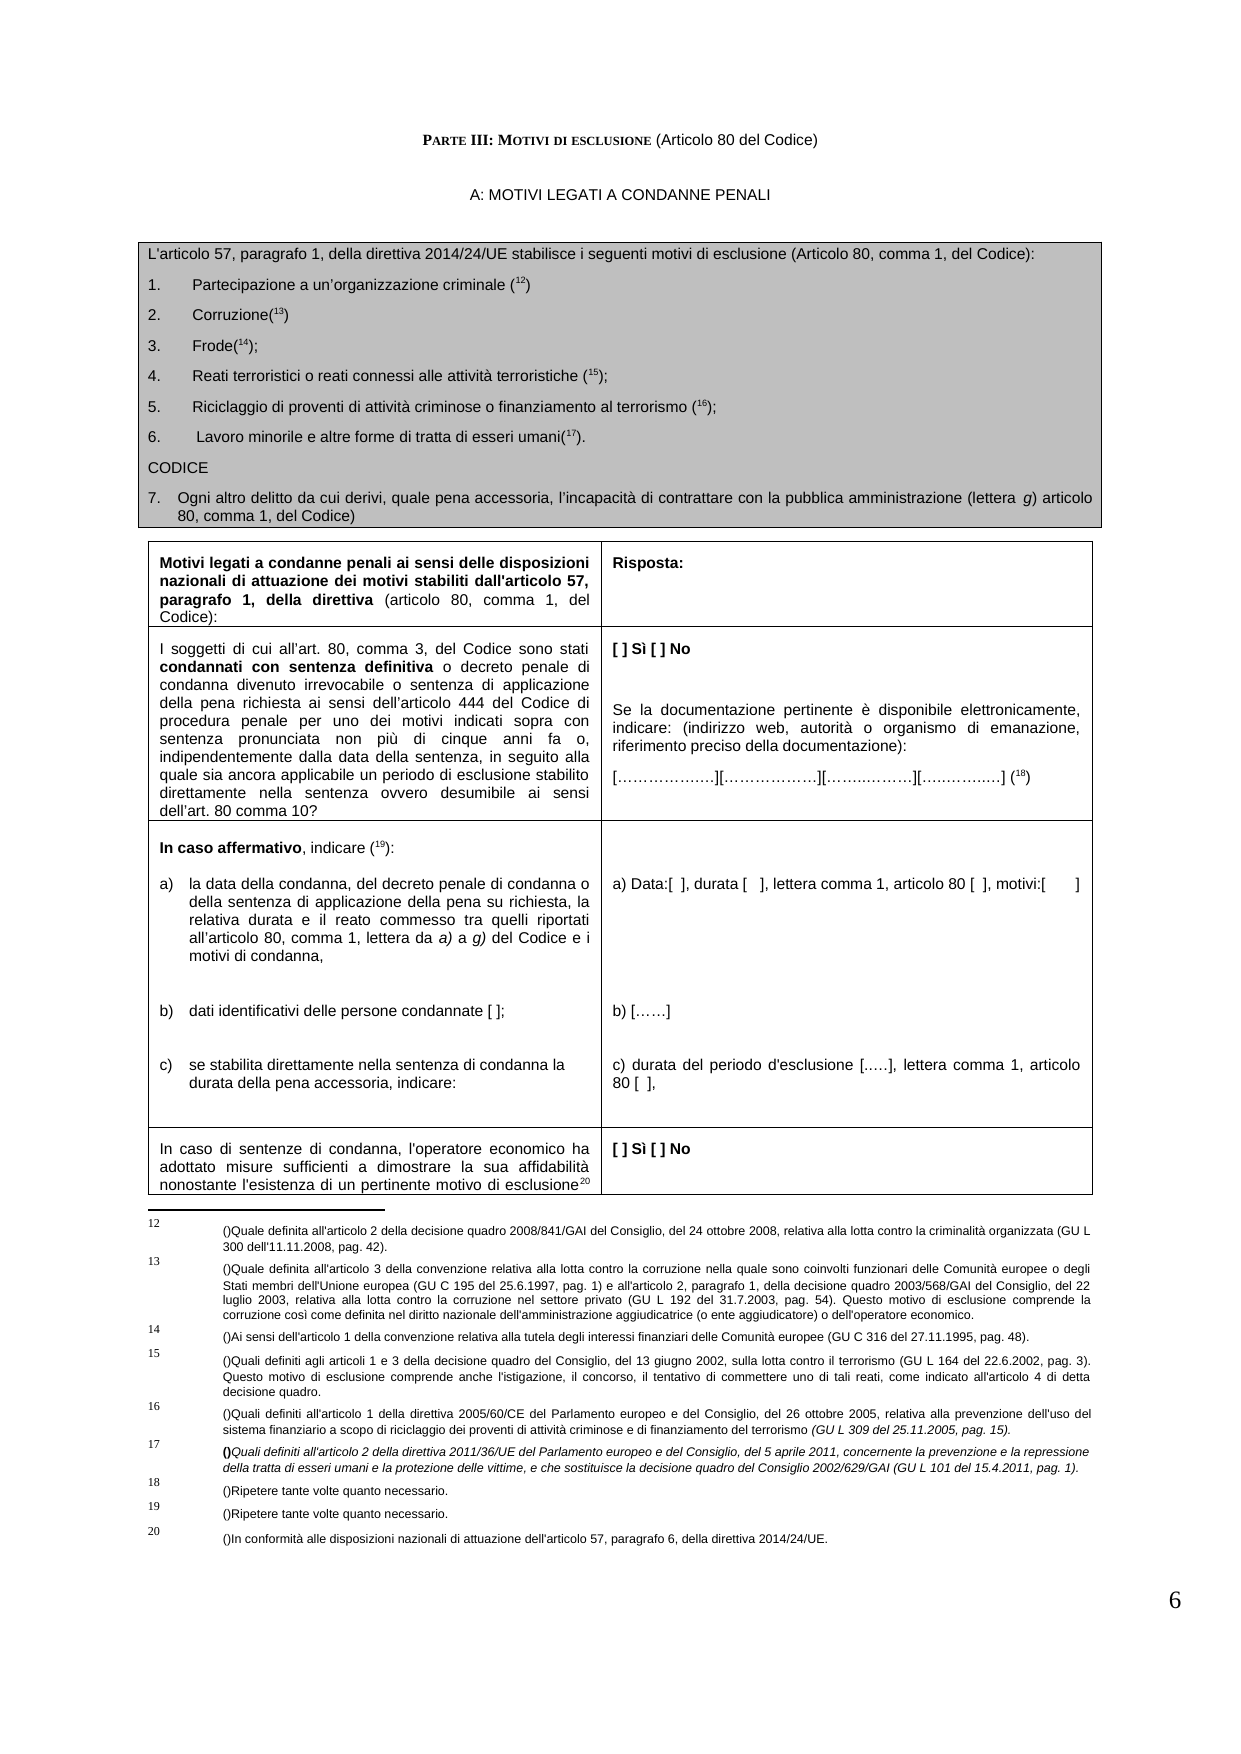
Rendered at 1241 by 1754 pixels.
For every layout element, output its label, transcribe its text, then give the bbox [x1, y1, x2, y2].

table_cell In caso di sentenze di condanna, l'operatore economico ha adottato misure sufficienti a dimostrare la sua affidabilità nonostante l'esistenza di un pertinente motivo di esclusione (autodisciplina o “Self-Cleaning”, cfr. articolo 80, comma 7)? [149, 1128, 601, 1194]
table_cell I soggetti di cui all’art. 80, comma 3, del Codice sono stati condannati con sentenza definitiva o decreto penale di condanna divenuto irrevocabile o sentenza di applicazione della pena richiesta ai sensi dell’articolo 444 del Codice di procedura penale per uno dei motivi indicati sopra con sentenza pronunciata non più di cinque anni fa o, indipendentemente dalla data della sentenza, in seguito alla quale sia ancora applicabile un periodo di esclusione stabilito direttamente nella sentenza ovvero desumibile ai sensi dell’art. 80 comma 10? [149, 627, 601, 820]
text Corruzione() [139, 303, 1101, 324]
title A: Motivi legati a condanne penali [148, 186, 1093, 204]
table_header Motivi legati a condanne penali ai sensi delle disposizioni nazionali di attuazione dei motivi stabiliti dall'articolo 57, paragrafo 1, della direttiva (articolo 80, comma 1, del Codice): [149, 542, 601, 626]
text Riciclaggio di proventi di attività criminose o finanziamento al terrorismo (); [139, 394, 1101, 415]
text Frode(); [139, 333, 1101, 354]
table_cell [ ] Sì [ ] No [602, 1128, 1092, 1194]
table_header Risposta: [602, 542, 1092, 626]
table_cell In caso affermativo, indicare (): la data della condanna, del decreto penale di condanna o della sentenza di applicazione della pena su richiesta, la relativa durata e il reato commesso tra quelli riportati all’articolo 80, comma 1, lettera da a) a g) del Codice e i motivi di condanna, dati identificativi delle persone condannate [ ]; se stabilita direttamente nella sentenza di condanna la durata della pena accessoria, indicare: [149, 821, 601, 1127]
table_cell [ ] Sì [ ] No Se la documentazione pertinente è disponibile elettronicamente, indicare: (indirizzo web, autorità o organismo di emanazione, riferimento preciso della documentazione): […………….…][………………][……..………][…..……..…] () [602, 627, 1092, 820]
text Ogni altro delitto da cui derivi, quale pena accessoria, l’incapacità di contrattare con la pubblica amministrazione (lettera g) articolo 80, comma 1, del Codice) [139, 486, 1101, 527]
title Parte III: Motivi di esclusione (Articolo 80 del Codice) [148, 131, 1093, 149]
text Lavoro minorile e altre forme di tratta di esseri umani(). [139, 425, 1101, 446]
list CODICE [139, 455, 1101, 476]
table_cell a) Data:[ ], durata [ ], lettera comma 1, articolo 80 [ ], motivi:[ ] b) [……] c) durata del periodo d'esclusione [..…], lettera comma 1, articolo 80 [ ], [602, 821, 1092, 1127]
list Partecipazione a un’organizzazione criminale () [139, 272, 1101, 293]
text L'articolo 57, paragrafo 1, della direttiva 2014/24/UE stabilisce i seguenti motivi di esclusione (Articolo 80, comma 1, del Codice): [139, 243, 1101, 263]
text Reati terroristici o reati connessi alle attività terroristiche (); [139, 364, 1101, 385]
